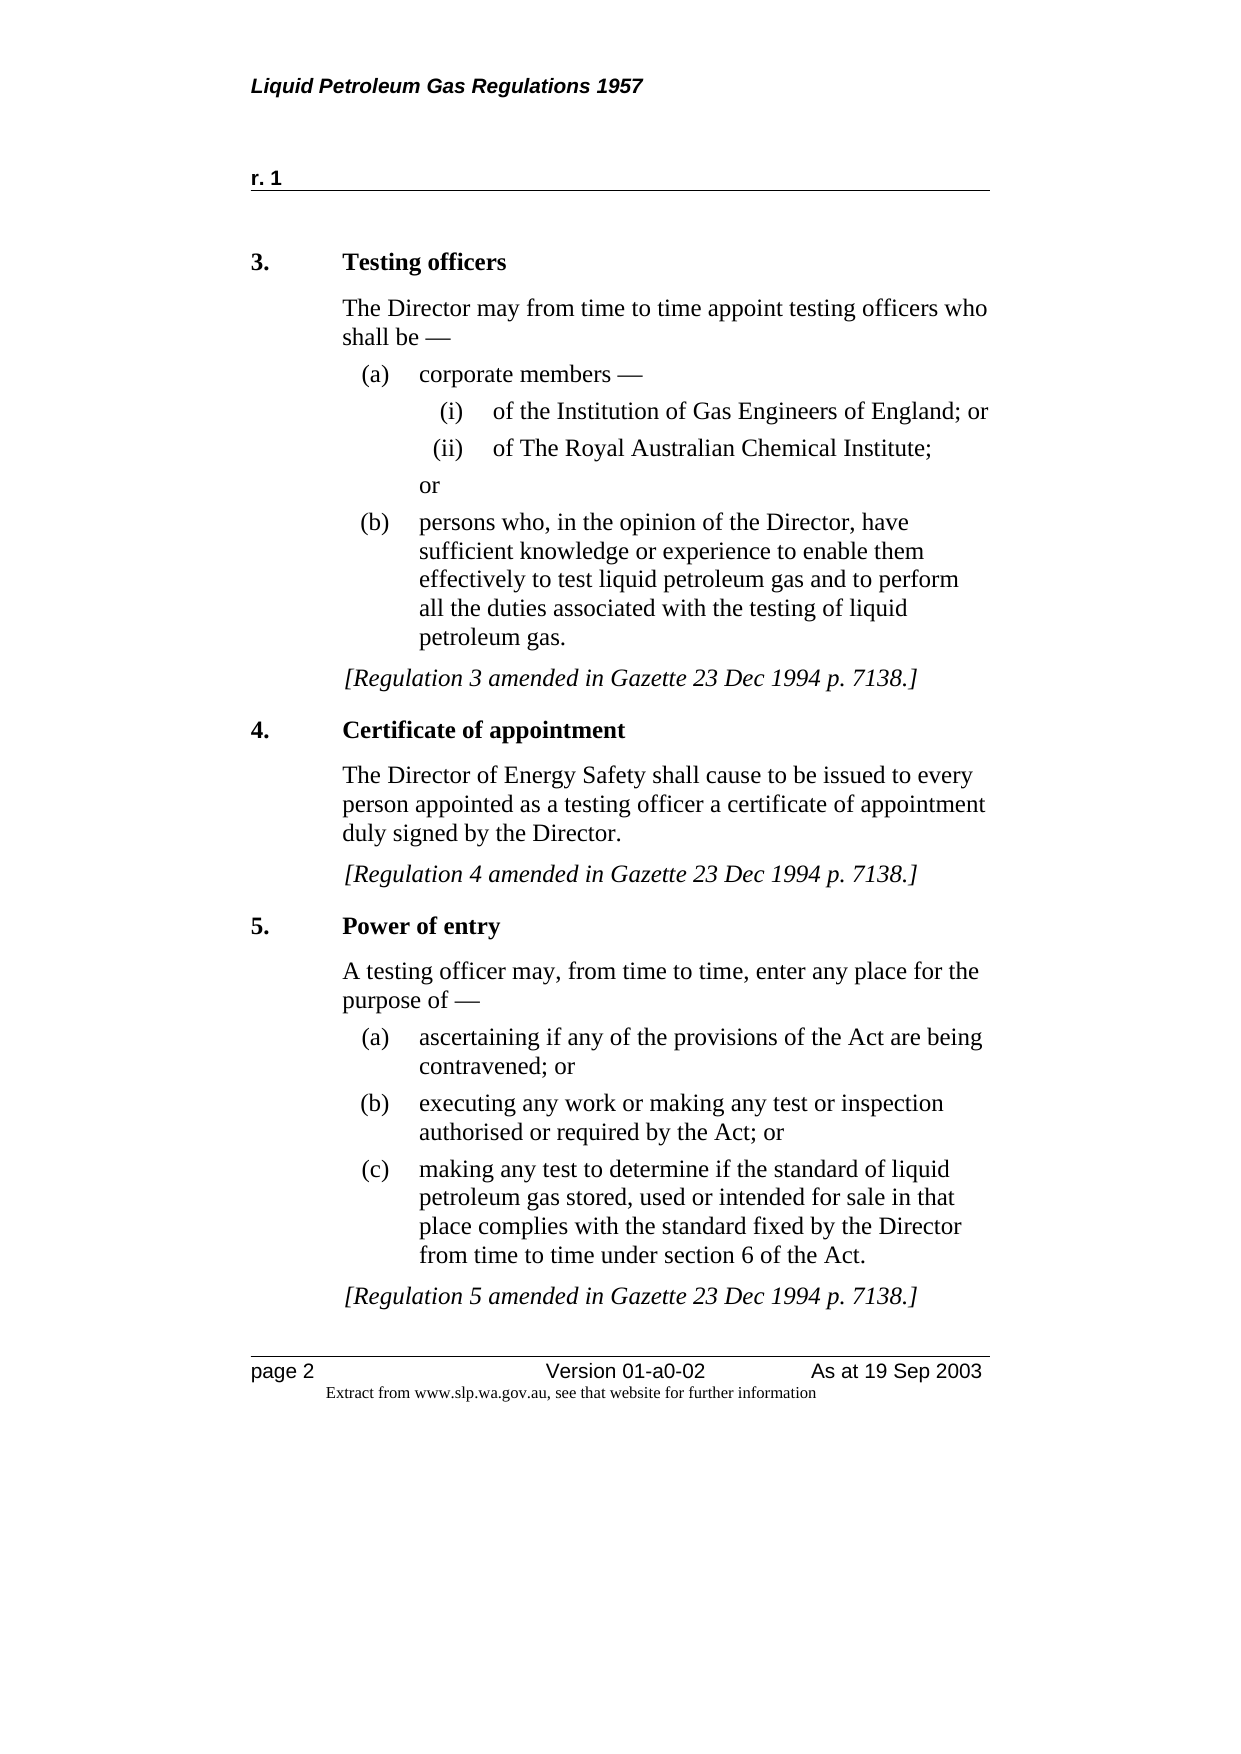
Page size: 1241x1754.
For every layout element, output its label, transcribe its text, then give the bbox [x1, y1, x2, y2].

text [Regulation 4 amended in Gazette 23 Dec 1994 p. 7138.] [251, 859, 990, 888]
subtitle 5. Power of entry [251, 911, 990, 939]
text (b) executing any work or making any test or inspection authorised or required by the Act; or [251, 1088, 990, 1145]
subtitle 4. Certificate of appointment [251, 715, 990, 744]
text The Director may from time to time appoint testing officers who shall be — [251, 293, 990, 350]
text (a) ascertaining if any of the provisions of the Act are being contravened; or [251, 1022, 990, 1079]
text [Regulation 5 amended in Gazette 23 Dec 1994 p. 7138.] [251, 1281, 990, 1310]
text (c) making any test to determine if the standard of liquid petroleum gas stored, used or intended for sale in that place complies with the standard fixed by the Director from time to time under section 6 of the Act. [251, 1154, 990, 1269]
text The Director of Energy Safety shall cause to be issued to every person appointed as a testing officer a certificate of appointment duly signed by the Director. [251, 760, 990, 847]
text (a) corporate members — [251, 359, 990, 387]
text A testing officer may, from time to time, enter any place for the purpose of — [251, 956, 990, 1014]
text (ii) of The Royal Australian Chemical Institute; [251, 433, 990, 462]
subtitle 3. Testing officers [251, 247, 990, 276]
text [Regulation 3 amended in Gazette 23 Dec 1994 p. 7138.] [251, 663, 990, 692]
text (b) persons who, in the opinion of the Director, have sufficient knowledge or experience to enable them effectively to test liquid petroleum gas and to perform all the duties associated with the testing of liquid petroleum gas. [251, 507, 990, 651]
text (i) of the Institution of Gas Engineers of England; or [251, 396, 990, 424]
text or [251, 470, 990, 499]
